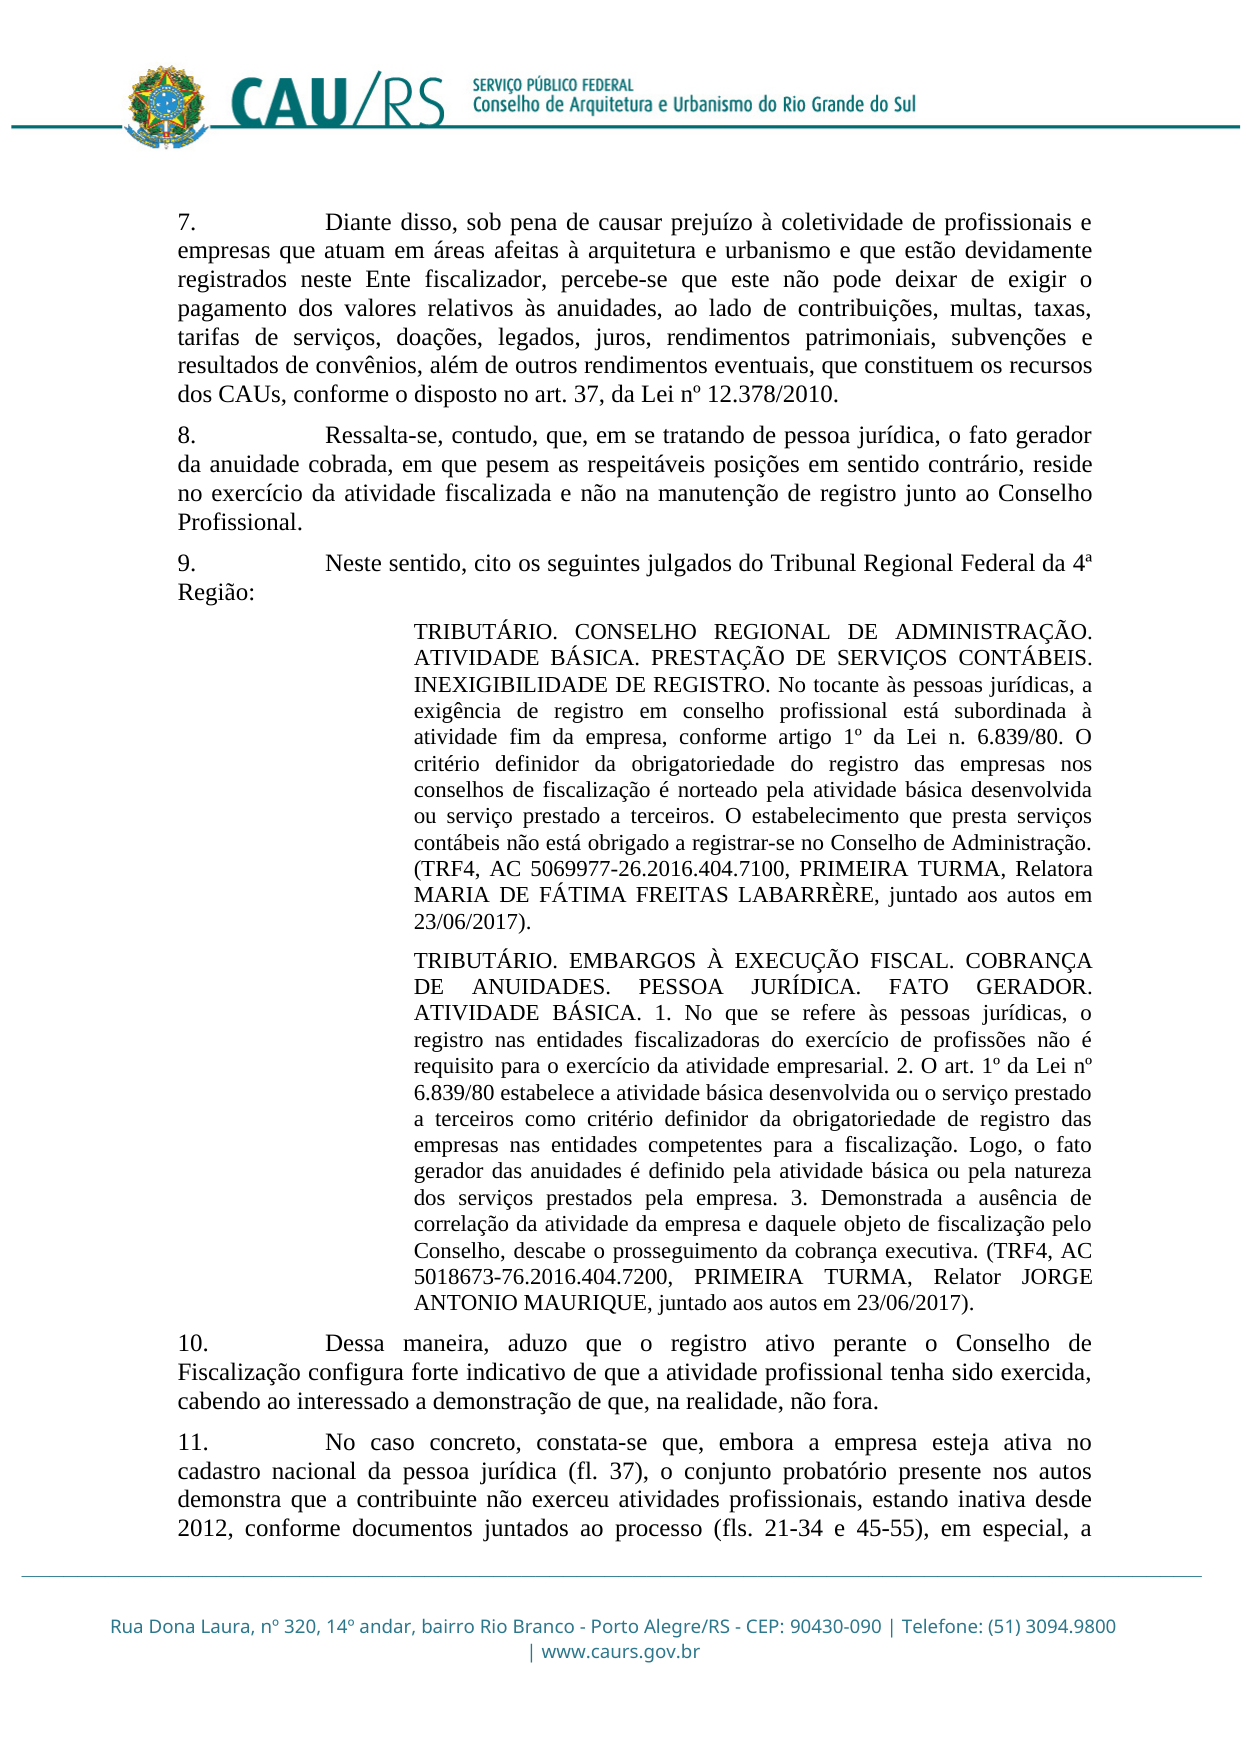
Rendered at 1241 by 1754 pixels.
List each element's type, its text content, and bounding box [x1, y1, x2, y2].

list Ressalta-se, contudo, que, em se tratando de pessoa jurídica, o fato gerador da anuidade cobrada, em que pesem as respeitáveis posições em sentido contrário, reside no exercício da atividade fiscalizada e não na manutenção de registro junto ao Conselho Profissional. [177, 421, 1093, 536]
list Neste sentido, cito os seguintes julgados do Tribunal Regional Federal da 4ª Região: [177, 548, 1093, 606]
list Dessa maneira, aduzo que o registro ativo perante o Conselho de Fiscalização configura forte indicativo de que a atividade profissional tenha sido exercida, cabendo ao interessado a demonstração de que, na realidade, não fora. [177, 1328, 1093, 1414]
list Diante disso, sob pena de causar prejuízo à coletividade de profissionais e empresas que atuam em áreas afeitas à arquitetura e urbanismo e que estão devidamente registrados neste Ente fiscalizador, percebe-se que este não pode deixar de exigir o pagamento dos valores relativos às anuidades, ao lado de contribuições, multas, taxas, tarifas de serviços, doações, legados, juros, rendimentos patrimoniais, subvenções e resultados de convênios, além de outros rendimentos eventuais, que constituem os recursos dos CAUs, conforme o disposto no art. 37, da Lei nº 12.378/2010. [177, 207, 1093, 408]
text TRIBUTÁRIO. CONSELHO REGIONAL DE ADMINISTRAÇÃO. ATIVIDADE BÁSICA. PRESTAÇÃO DE SERVIÇOS CONTÁBEIS. INEXIGIBILIDADE DE REGISTRO. No tocante às pessoas jurídicas, a exigência de registro em conselho profissional está subordinada à atividade fim da empresa, conforme artigo 1º da Lei n. 6.839/80. O critério definidor da obrigatoriedade do registro das empresas nos conselhos de fiscalização é norteado pela atividade básica desenvolvida ou serviço prestado a terceiros. O estabelecimento que presta serviços contábeis não está obrigado a registrar-se no Conselho de Administração. (TRF4, AC 5069977-26.2016.404.7100, PRIMEIRA TURMA, Relatora MARIA DE FÁTIMA FREITAS LABARRÈRE, juntado aos autos em 23/06/2017). [413, 618, 1093, 934]
text TRIBUTÁRIO. EMBARGOS À EXECUÇÃO FISCAL. COBRANÇA DE ANUIDADES. PESSOA JURÍDICA. FATO GERADOR. ATIVIDADE BÁSICA. 1. No que se refere às pessoas jurídicas, o registro nas entidades fiscalizadoras do exercício de profissões não é requisito para o exercício da atividade empresarial. 2. O art. 1º da Lei nº 6.839/80 estabelece a atividade básica desenvolvida ou o serviço prestado a terceiros como critério definidor da obrigatoriedade de registro das empresas nas entidades competentes para a fiscalização. Logo, o fato gerador das anuidades é definido pela atividade básica ou pela natureza dos serviços prestados pela empresa. 3. Demonstrada a ausência de correlação da atividade da empresa e daquele objeto de fiscalização pelo Conselho, descabe o prosseguimento da cobrança executiva. (TRF4, AC 5018673-76.2016.404.7200, PRIMEIRA TURMA, Relator JORGE ANTONIO MAURIQUE, juntado aos autos em 23/06/2017). [413, 947, 1093, 1316]
picture [11, 0, 1241, 160]
